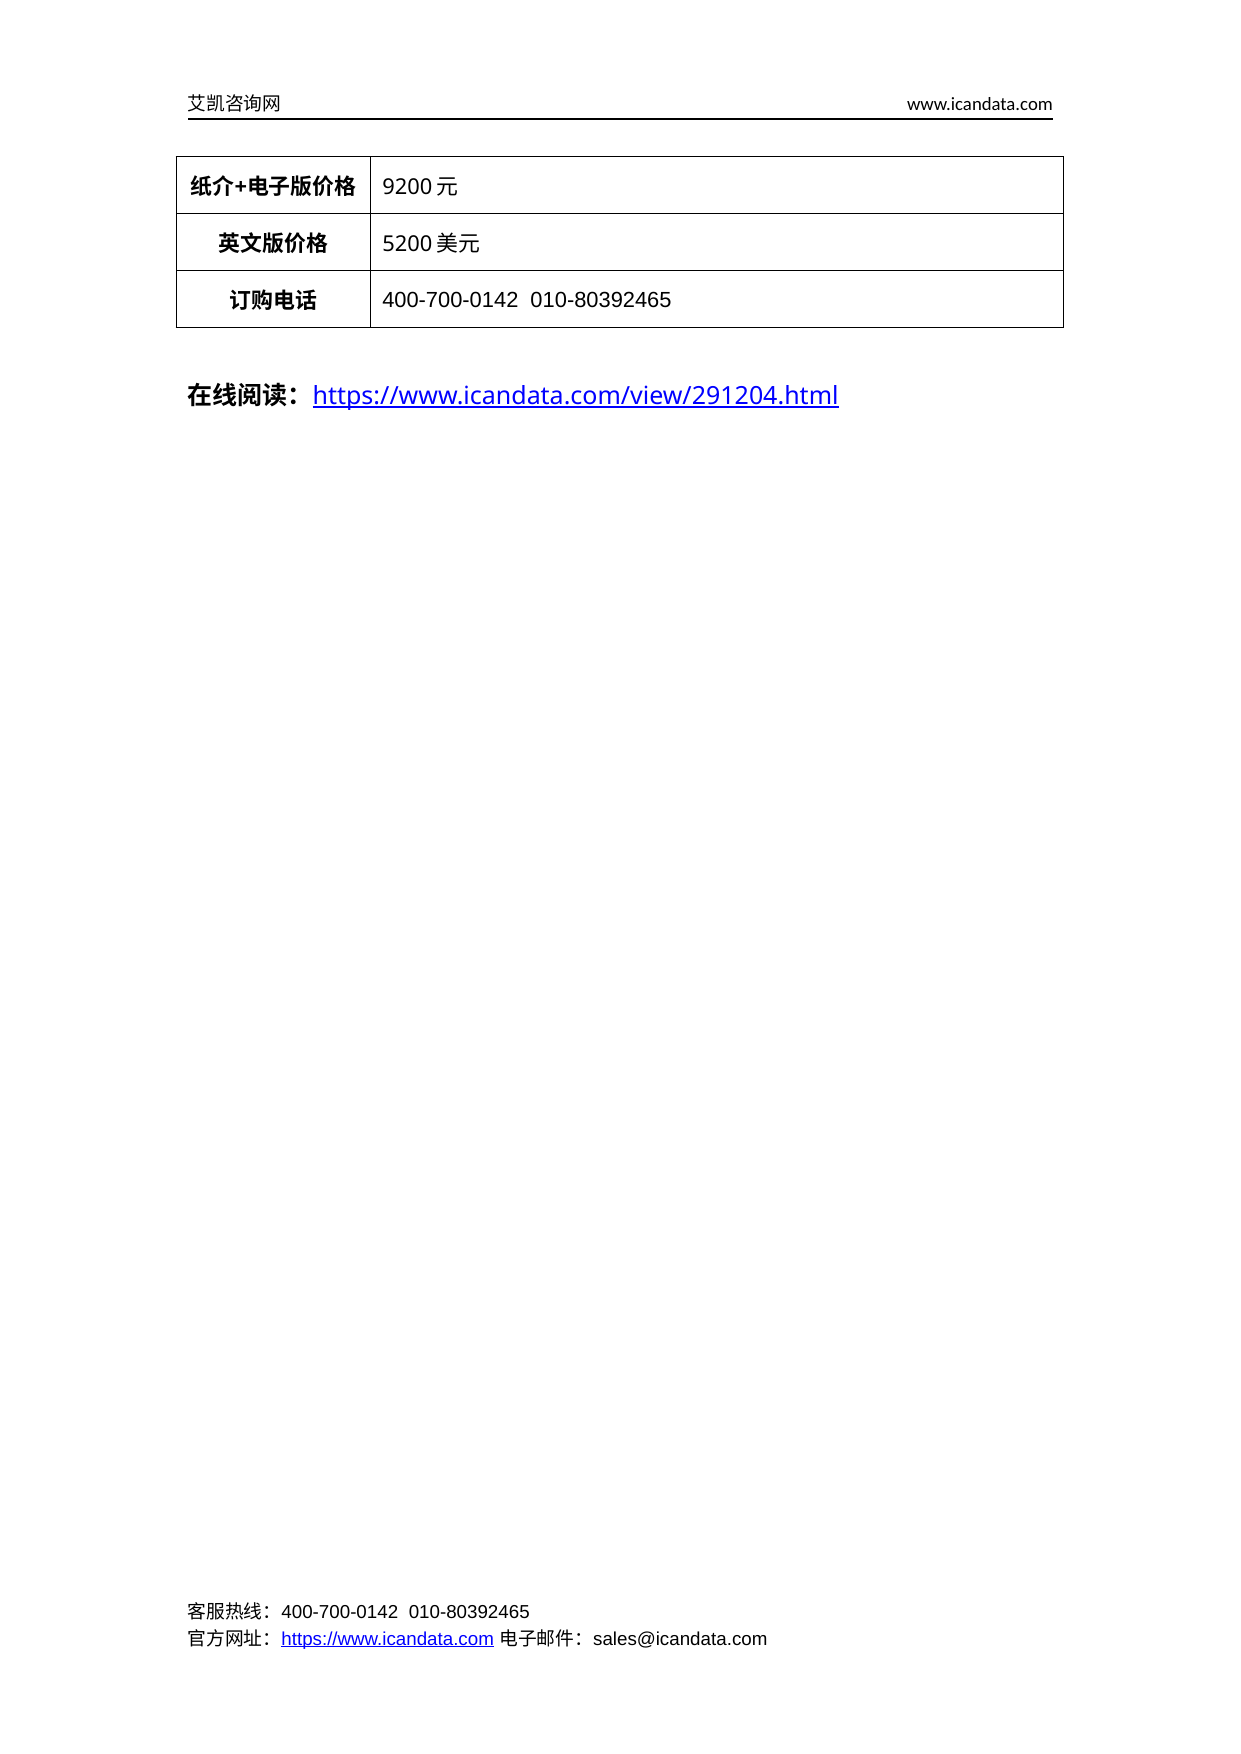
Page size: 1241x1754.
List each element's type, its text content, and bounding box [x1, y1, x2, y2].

text 在线阅读：https://www.icandata.com/view/291204.html [187, 361, 1053, 426]
table_cell 9200元 [371, 157, 1063, 213]
table_cell 400-700-0142 010-80392465 [371, 271, 1063, 327]
table_cell 订购电话 [177, 271, 370, 327]
table_cell 纸介+电子版价格 [177, 157, 370, 213]
table_cell 5200美元 [371, 214, 1063, 270]
table_cell 英文版价格 [177, 214, 370, 270]
